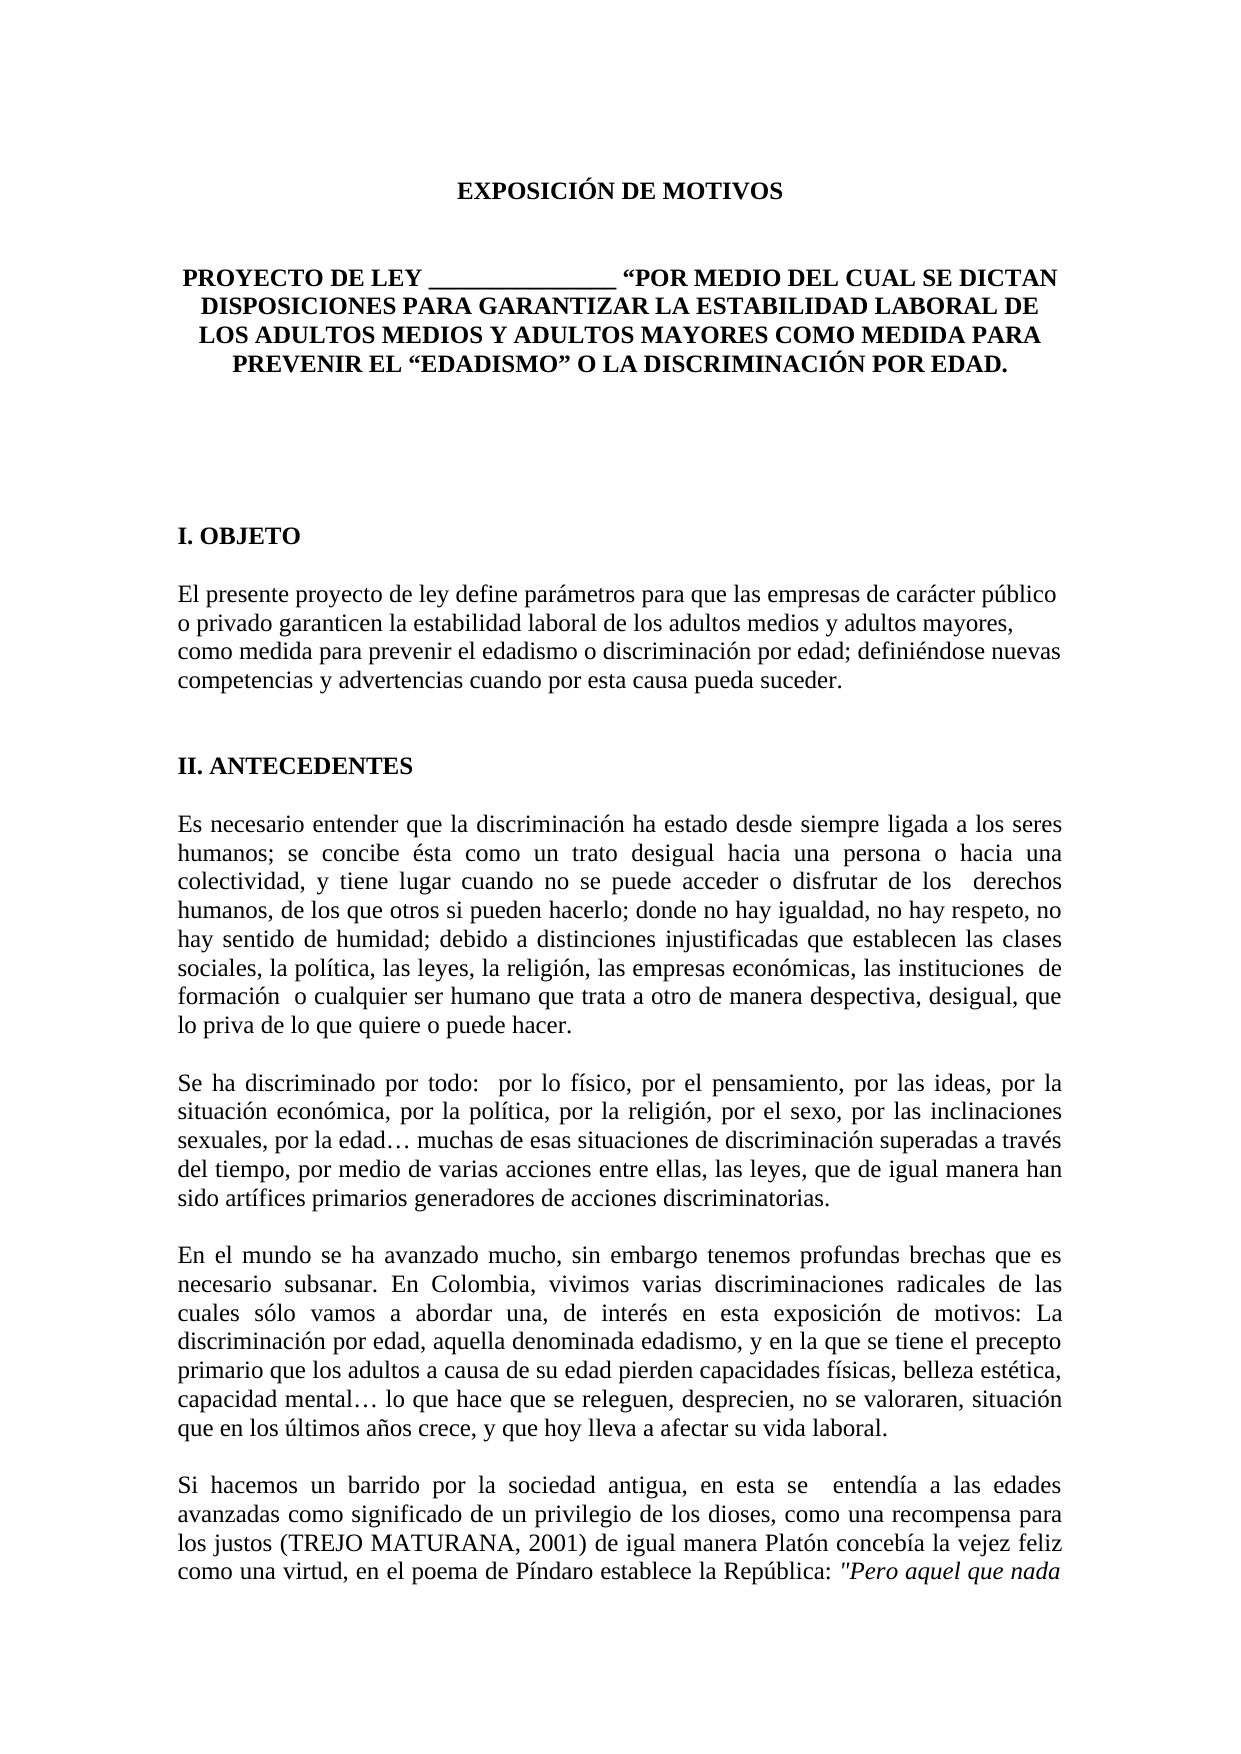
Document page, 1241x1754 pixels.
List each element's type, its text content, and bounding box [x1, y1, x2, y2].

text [177, 1470, 1063, 1585]
text EXPOSICIÓN DE MOTIVOS [177, 176, 1063, 205]
text PROYECTO DE LEY _______________ “POR MEDIO DEL CUAL SE DICTAN DISPOSICIONES PARA GARANTIZAR LA ESTABILIDAD LABORAL DE LOS ADULTOS MEDIOS Y ADULTOS MAYORES COMO MEDIDA PARA PREVENIR EL “EDADISMO” O LA DISCRIMINACIÓN POR EDAD. [177, 263, 1063, 378]
text El presente proyecto de ley define parámetros para que las empresas de carácter público o privado garanticen la estabilidad laboral de los adultos medios y adultos mayores, como medida para prevenir el edadismo o discriminación por edad; definiéndose nuevas competencias y advertencias cuando por esta causa pueda suceder. [177, 579, 1063, 694]
text En el mundo se ha avanzado mucho, sin embargo tenemos profundas brechas que es necesario subsanar. En Colombia, vivimos varias discriminaciones radicales de las cuales sólo vamos a abordar una, de interés en esta exposición de motivos: La discriminación por edad, aquella denominada edadismo, y en la que se tiene el precepto primario que los adultos a causa de su edad pierden capacidades físicas, belleza estética, capacidad mental… lo que hace que se releguen, desprecien, no se valoraren, situación que en los últimos años crece, y que hoy lleva a afectar su vida laboral. [177, 1240, 1063, 1441]
text Es necesario entender que la discriminación ha estado desde siempre ligada a los seres humanos; se concibe ésta como un trato desigual hacia una persona o hacia una colectividad, y tiene lugar cuando no se puede acceder o disfrutar de los derechos humanos, de los que otros si pueden hacerlo; donde no hay igualdad, no hay respeto, no hay sentido de humidad; debido a distinciones injustificadas que establecen las clases sociales, la política, las leyes, la religión, las empresas económicas, las instituciones de formación o cualquier ser humano que trata a otro de manera despectiva, desigual, que lo priva de lo que quiere o puede hacer. [177, 809, 1063, 1039]
text I. OBJETO [177, 521, 1063, 550]
text II. ANTECEDENTES [177, 751, 1063, 780]
text Se ha discriminado por todo: por lo físico, por el pensamiento, por las ideas, por la situación económica, por la política, por la religión, por el sexo, por las inclinaciones sexuales, por la edad… muchas de esas situaciones de discriminación superadas a través del tiempo, por medio de varias acciones entre ellas, las leyes, que de igual manera han sido artífices primarios generadores de acciones discriminatorias. [177, 1068, 1063, 1211]
